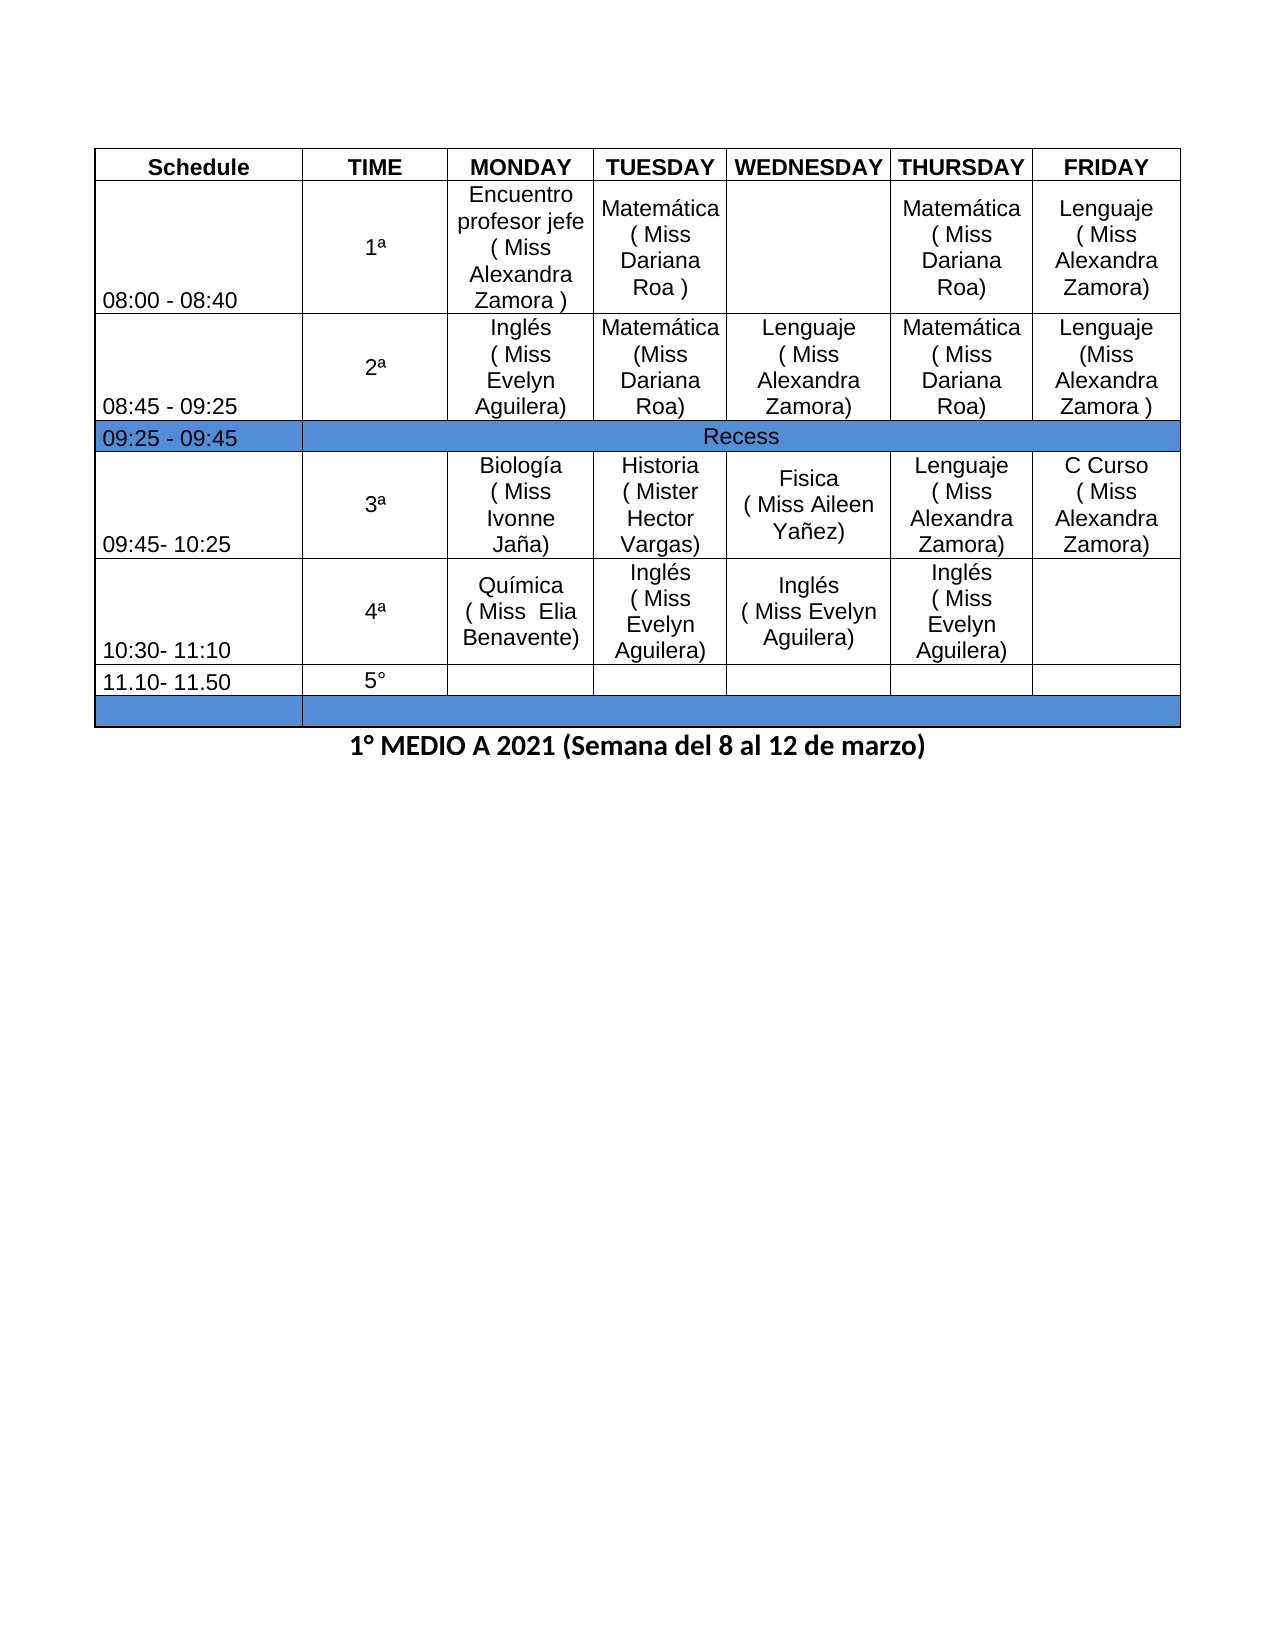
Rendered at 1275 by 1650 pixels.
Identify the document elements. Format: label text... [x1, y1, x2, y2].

table_cell 5° [303, 665, 447, 695]
table_cell Fisica ( Miss Aileen Yañez) [727, 452, 890, 557]
text 1° MEDIO A 2021 (Semana del 8 al 12 de marzo) [177, 728, 1098, 763]
table_cell 08:00 - 08:40 [96, 181, 302, 313]
table_cell Lenguaje (Miss Alexandra Zamora ) [1033, 314, 1180, 420]
table_cell Lenguaje ( Miss Alexandra Zamora) [727, 314, 890, 420]
table_cell Química ( Miss Elia Benavente) [448, 559, 593, 664]
table_cell Inglés ( Miss Evelyn Aguilera) [891, 559, 1032, 664]
table_cell [96, 696, 302, 726]
table_cell Biología ( Miss Ivonne Jaña) [448, 452, 593, 557]
table_cell [1033, 559, 1180, 664]
table_cell 09:45- 10:25 [96, 452, 302, 557]
table_cell [303, 696, 1180, 726]
table_cell Matemática ( Miss Dariana Roa) [891, 314, 1032, 420]
table_cell Matemática ( Miss Dariana Roa) [891, 181, 1032, 313]
table_cell 09:25 - 09:45 [96, 421, 302, 451]
table_cell [891, 665, 1032, 695]
table_header Schedule [96, 149, 302, 180]
table_cell [727, 181, 890, 313]
table_cell 08:45 - 09:25 [96, 314, 302, 420]
table_cell C Curso ( Miss Alexandra Zamora) [1033, 452, 1180, 557]
table_cell Matemática (Miss Dariana Roa) [594, 314, 726, 420]
table_header FRIDAY [1033, 149, 1180, 180]
table_cell Inglés ( Miss Evelyn Aguilera) [594, 559, 726, 664]
table_cell 11.10- 11.50 [96, 665, 302, 695]
table_header TUESDAY [594, 149, 726, 180]
table_header MONDAY [448, 149, 593, 180]
table_cell [594, 665, 726, 695]
table_cell 1ª [303, 181, 447, 313]
table_cell 10:30- 11:10 [96, 559, 302, 664]
table_header THURSDAY [891, 149, 1032, 180]
table_cell Encuentro profesor jefe ( Miss Alexandra Zamora ) [448, 181, 593, 313]
table_cell 2ª [303, 314, 447, 420]
table_cell 4ª [303, 559, 447, 664]
table_cell Recess [303, 421, 1180, 451]
table_header TIME [303, 149, 447, 180]
table_cell Inglés ( Miss Evelyn Aguilera) [448, 314, 593, 420]
table_cell [448, 665, 593, 695]
table_cell [1033, 665, 1180, 695]
table_cell Inglés ( Miss Evelyn Aguilera) [727, 559, 890, 664]
table_cell Historia ( Mister Hector Vargas) [594, 452, 726, 557]
table_cell Matemática ( Miss Dariana Roa ) [594, 181, 726, 313]
table_cell 3ª [303, 452, 447, 557]
table_header WEDNESDAY [727, 149, 890, 180]
table_cell Lenguaje ( Miss Alexandra Zamora) [891, 452, 1032, 557]
table_cell Lenguaje ( Miss Alexandra Zamora) [1033, 181, 1180, 313]
table_cell [727, 665, 890, 695]
